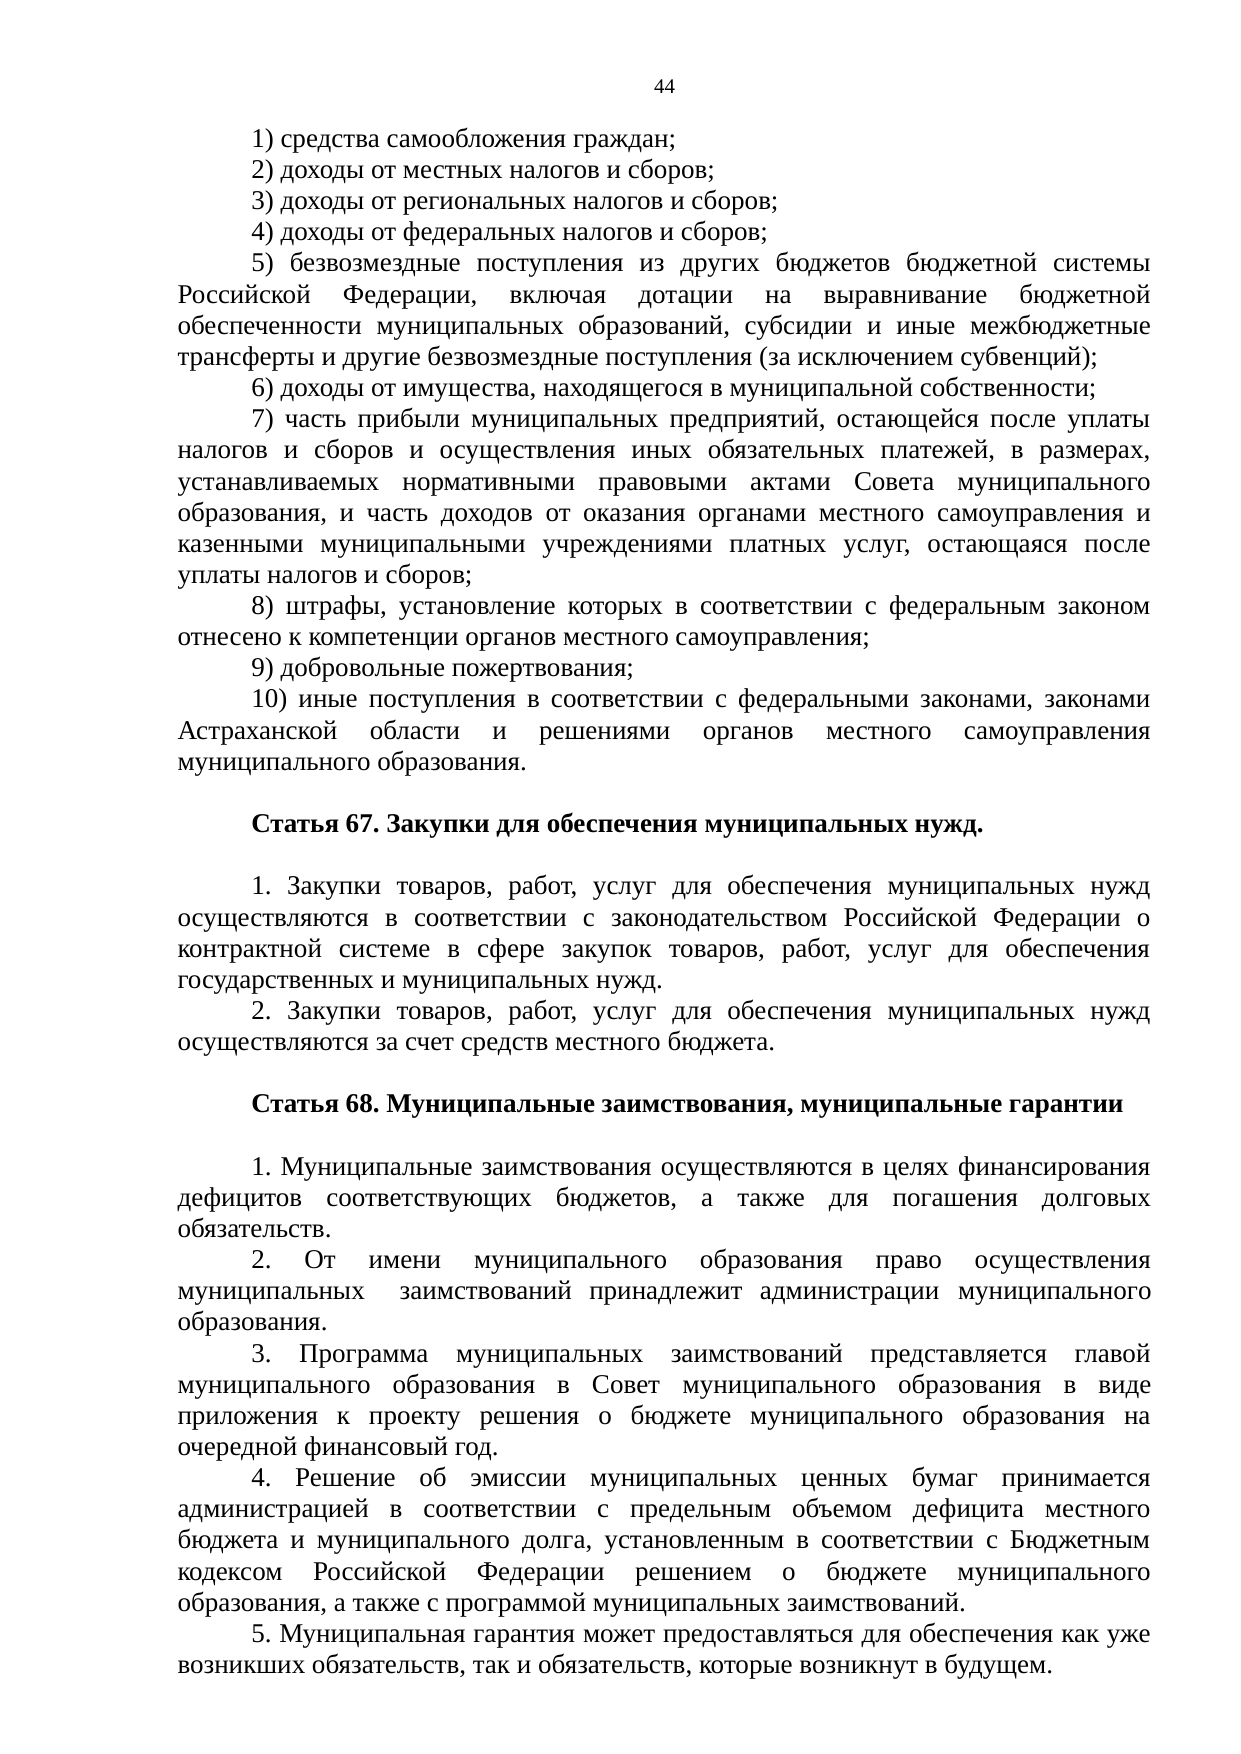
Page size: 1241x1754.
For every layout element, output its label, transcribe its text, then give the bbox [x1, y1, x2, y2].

text 1. Закупки товаров, работ, услуг для обеспечения муниципальных нужд осуществляются в соответствии с законодательством Российской Федерации о контрактной системе в сфере закупок товаров, работ, услуг для обеспечения государственных и муниципальных нужд. [177, 869, 1152, 994]
text 3. Программа муниципальных заимствований представляется главой муниципального образования в Совет муниципального образования в виде приложения к проекту решения о бюджете муниципального образования на очередной финансовый год. [177, 1337, 1152, 1461]
text 8) штрафы, установление которых в соответствии с федеральным законом отнесено к компетенции органов местного самоуправления; [177, 589, 1152, 651]
text 1. Муниципальные заимствования осуществляются в целях финансирования дефицитов соответствующих бюджетов, а также для погашения долговых обязательств. [177, 1150, 1152, 1243]
text 7) часть прибыли муниципальных предприятий, остающейся после уплаты налогов и сборов и осуществления иных обязательных платежей, в размерах, устанавливаемых нормативными правовыми актами Совета муниципального образования, и часть доходов от оказания органами местного самоуправления и казенными муниципальными учреждениями платных услуг, остающаяся после уплаты налогов и сборов; [177, 402, 1152, 589]
text 10) иные поступления в соответствии с федеральными законами, законами Астраханской области и решениями органов местного самоуправления муниципального образования. [177, 683, 1152, 776]
text 2. От имени муниципального образования право осуществления муниципальных заимствований принадлежит администрации муниципального образования. [177, 1243, 1152, 1337]
text Статья 67. Закупки для обеспечения муниципальных нужд. [177, 807, 1152, 838]
text 6) доходы от имущества, находящегося в муниципальной собственности; [177, 371, 1152, 402]
text 5) безвозмездные поступления из других бюджетов бюджетной системы Российской Федерации, включая дотации на выравнивание бюджетной обеспеченности муниципальных образований, субсидии и иные межбюджетные трансферты и другие безвозмездные поступления (за исключением субвенций); [177, 247, 1152, 371]
text 1) средства самообложения граждан; [177, 122, 1152, 153]
text 9) добровольные пожертвования; [177, 651, 1152, 683]
text Статья 68. Муниципальные заимствования, муниципальные гарантии [177, 1087, 1152, 1119]
text 3) доходы от региональных налогов и сборов; [177, 184, 1152, 215]
text 2) доходы от местных налогов и сборов; [177, 153, 1152, 184]
text 4. Решение об эмиссии муниципальных ценных бумаг принимается администрацией в соответствии с предельным объемом дефицита местного бюджета и муниципального долга, установленным в соответствии с Бюджетным кодексом Российской Федерации решением о бюджете муниципального образования, а также с программой муниципальных заимствований. [177, 1461, 1152, 1617]
text 2. Закупки товаров, работ, услуг для обеспечения муниципальных нужд осуществляются за счет средств местного бюджета. [177, 994, 1152, 1056]
text 4) доходы от федеральных налогов и сборов; [177, 215, 1152, 247]
text 5. Муниципальная гарантия может предоставляться для обеспечения как уже возникших обязательств, так и обязательств, которые возникнут в будущем. [177, 1617, 1152, 1679]
